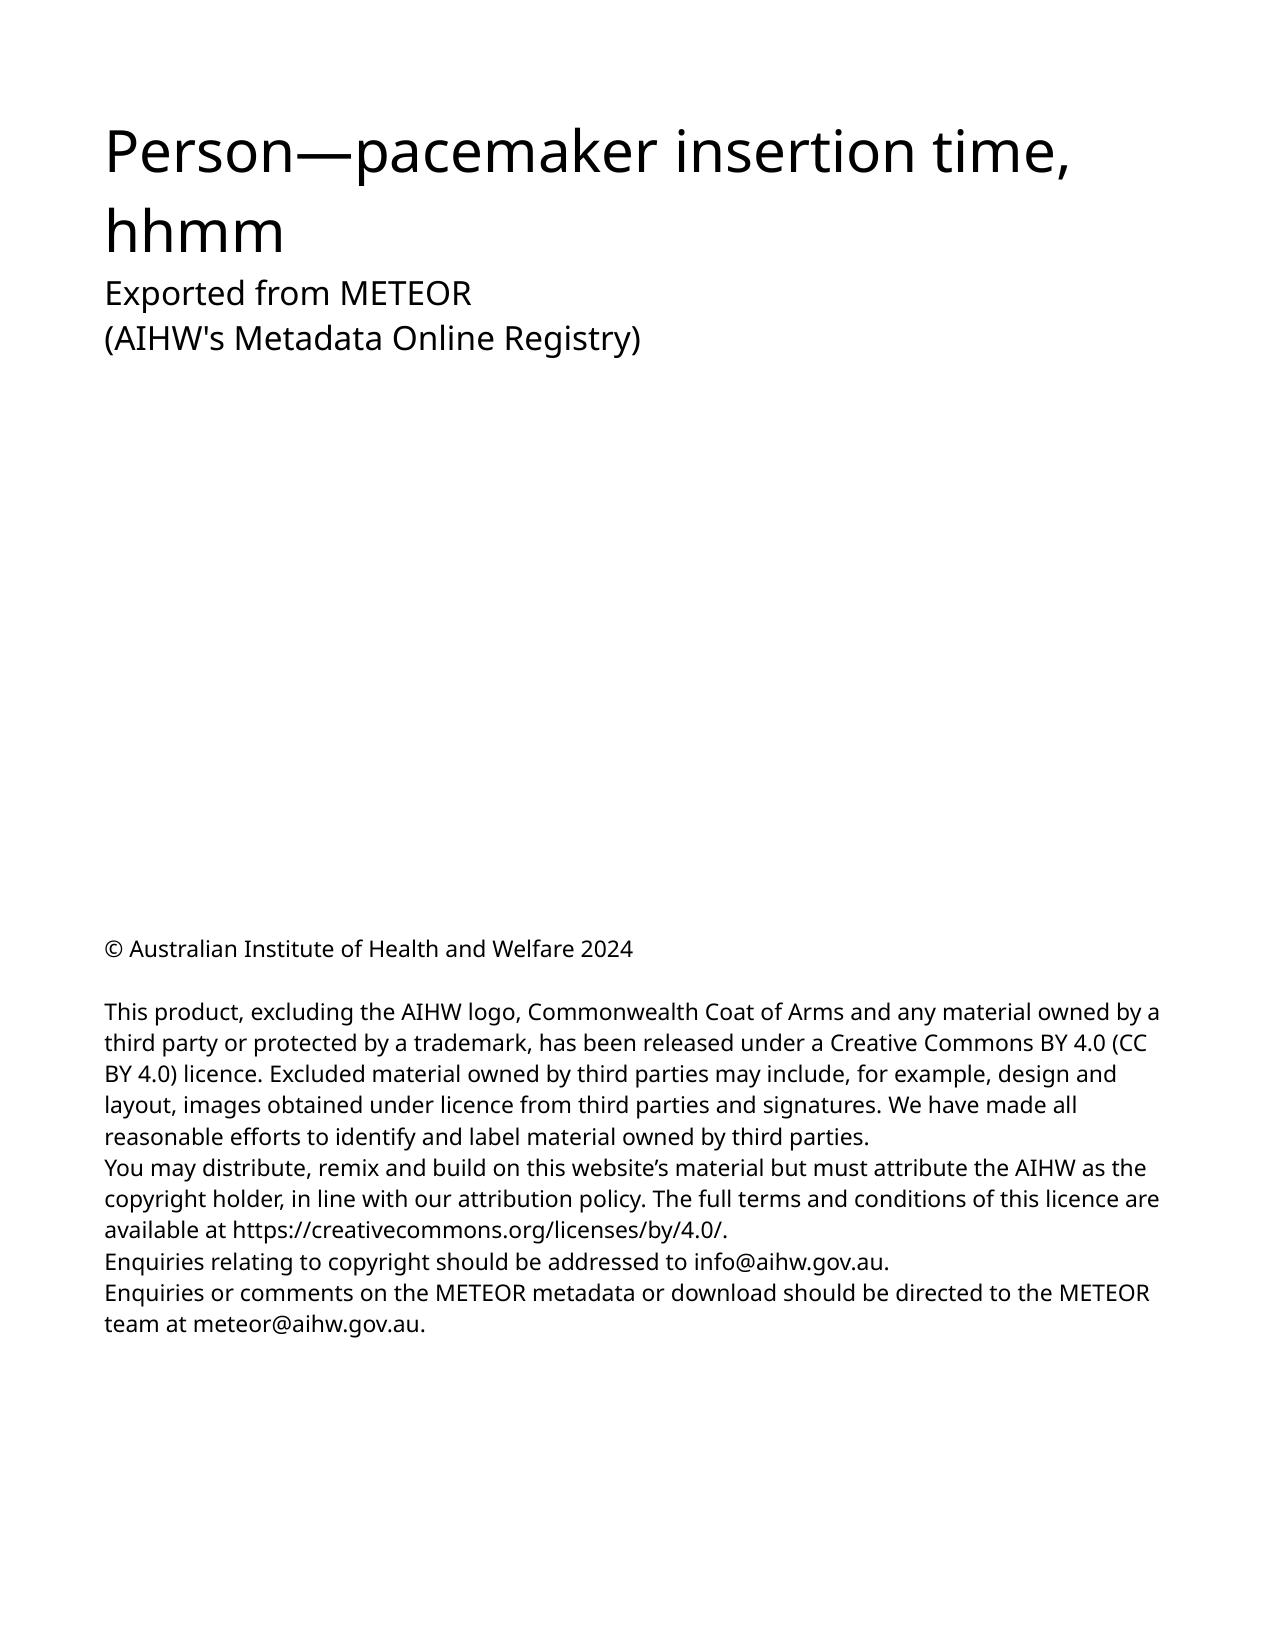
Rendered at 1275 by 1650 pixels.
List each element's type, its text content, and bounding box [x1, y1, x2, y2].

text You may distribute, remix and build on this website’s material but must attribute the AIHW as the copyright holder, in line with our attribution policy. The full terms and conditions of this licence are available at https://creativecommons.org/licenses/by/4.0/. [104, 1152, 1171, 1246]
subtitle Exported from METEOR [104, 269, 1171, 315]
subtitle (AIHW's Metadata Online Registry) [104, 315, 1171, 360]
text This product, excluding the AIHW logo, Commonwealth Coat of Arms and any material owned by a third party or protected by a trademark, has been released under a Creative Commons BY 4.0 (CC BY 4.0) licence. Excluded material owned by third parties may include, for example, design and layout, images obtained under licence from third parties and signatures. We have made all reasonable efforts to identify and label material owned by third parties. [104, 996, 1171, 1152]
title Person—pacemaker insertion time, hhmm [104, 110, 1171, 269]
text © Australian Institute of Health and Welfare 2024 [104, 933, 1171, 964]
text Enquiries relating to copyright should be addressed to info@aihw.gov.au. [104, 1246, 1171, 1277]
text Enquiries or comments on the METEOR metadata or download should be directed to the METEOR team at meteor@aihw.gov.au. [104, 1277, 1171, 1339]
